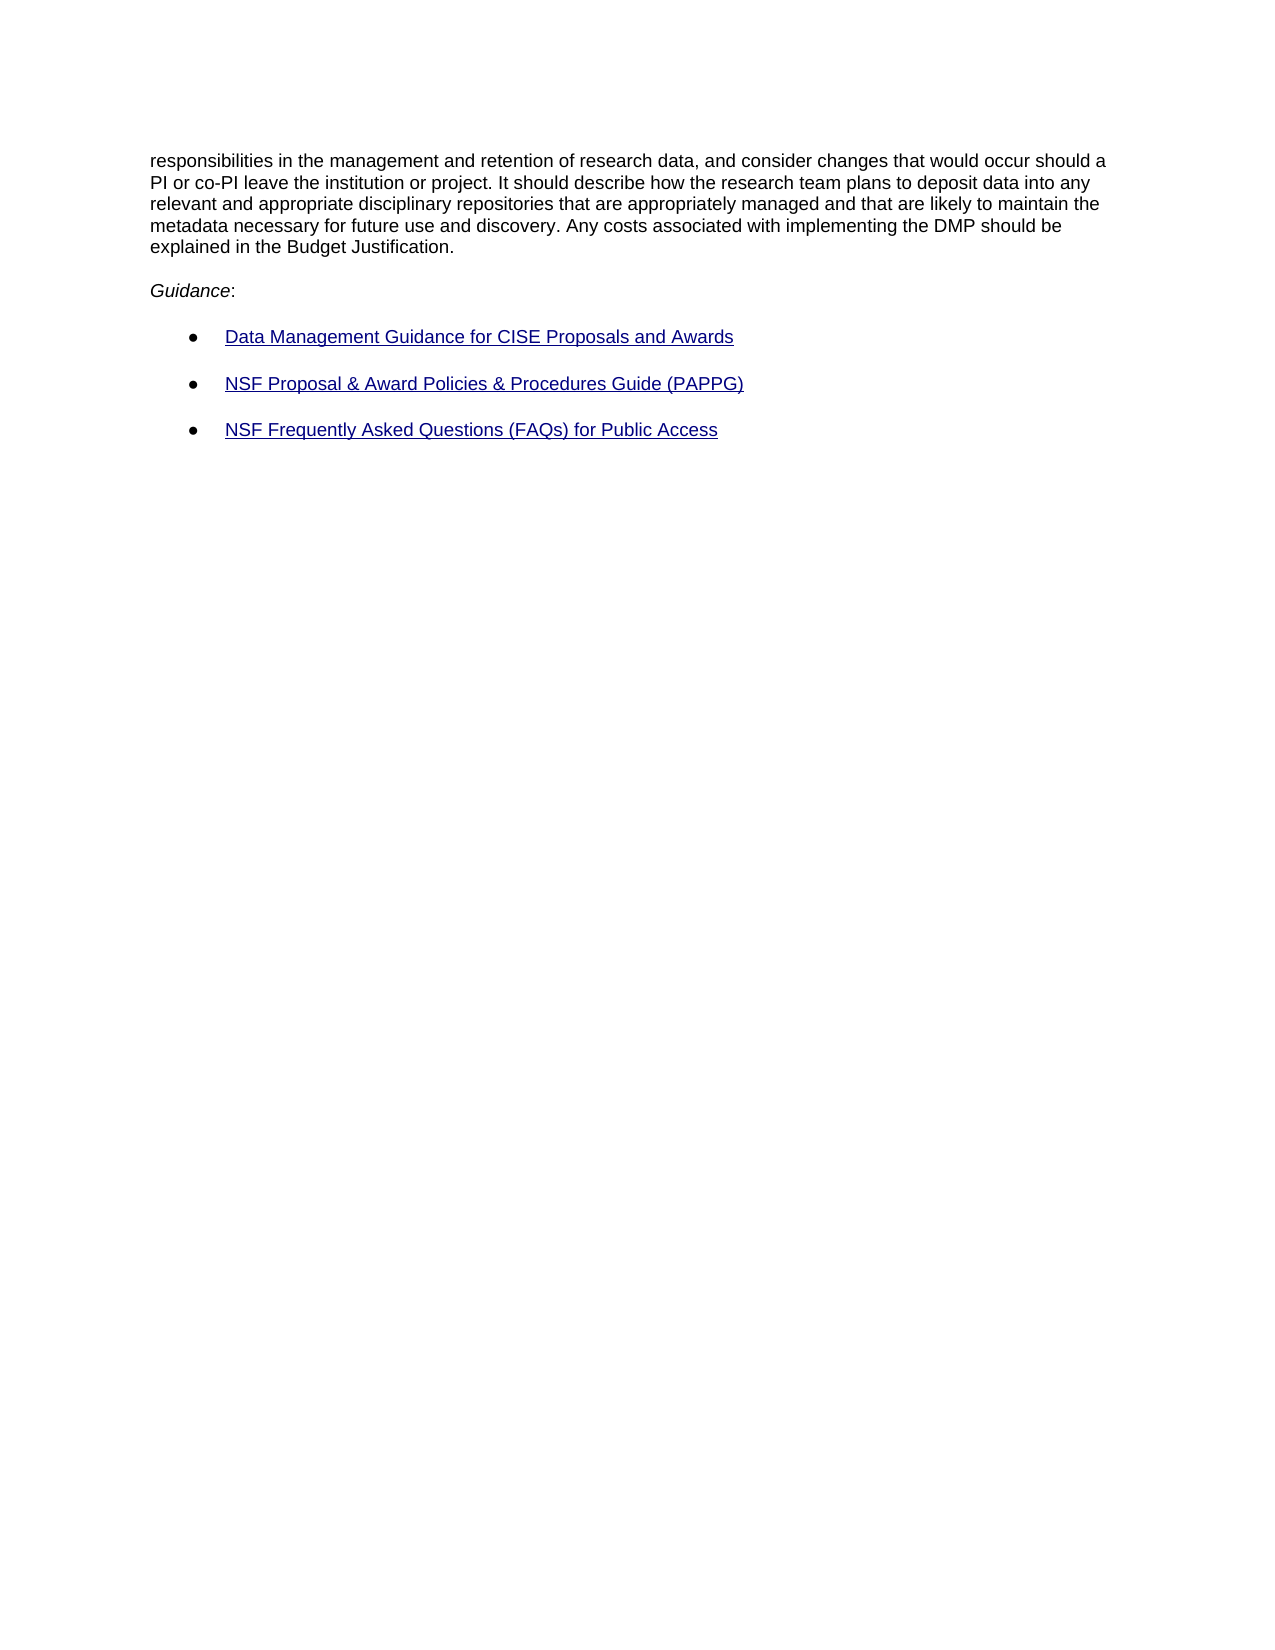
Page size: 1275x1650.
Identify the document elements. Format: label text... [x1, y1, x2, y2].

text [150, 150, 1125, 258]
text Guidance: [150, 279, 1125, 301]
list NSF Frequently Asked Questions (FAQs) for Public Access [187, 419, 1125, 441]
list NSF Proposal & Award Policies & Procedures Guide (PAPPG) [187, 372, 1125, 394]
list Data Management Guidance for CISE Proposals and Awards [187, 326, 1125, 347]
